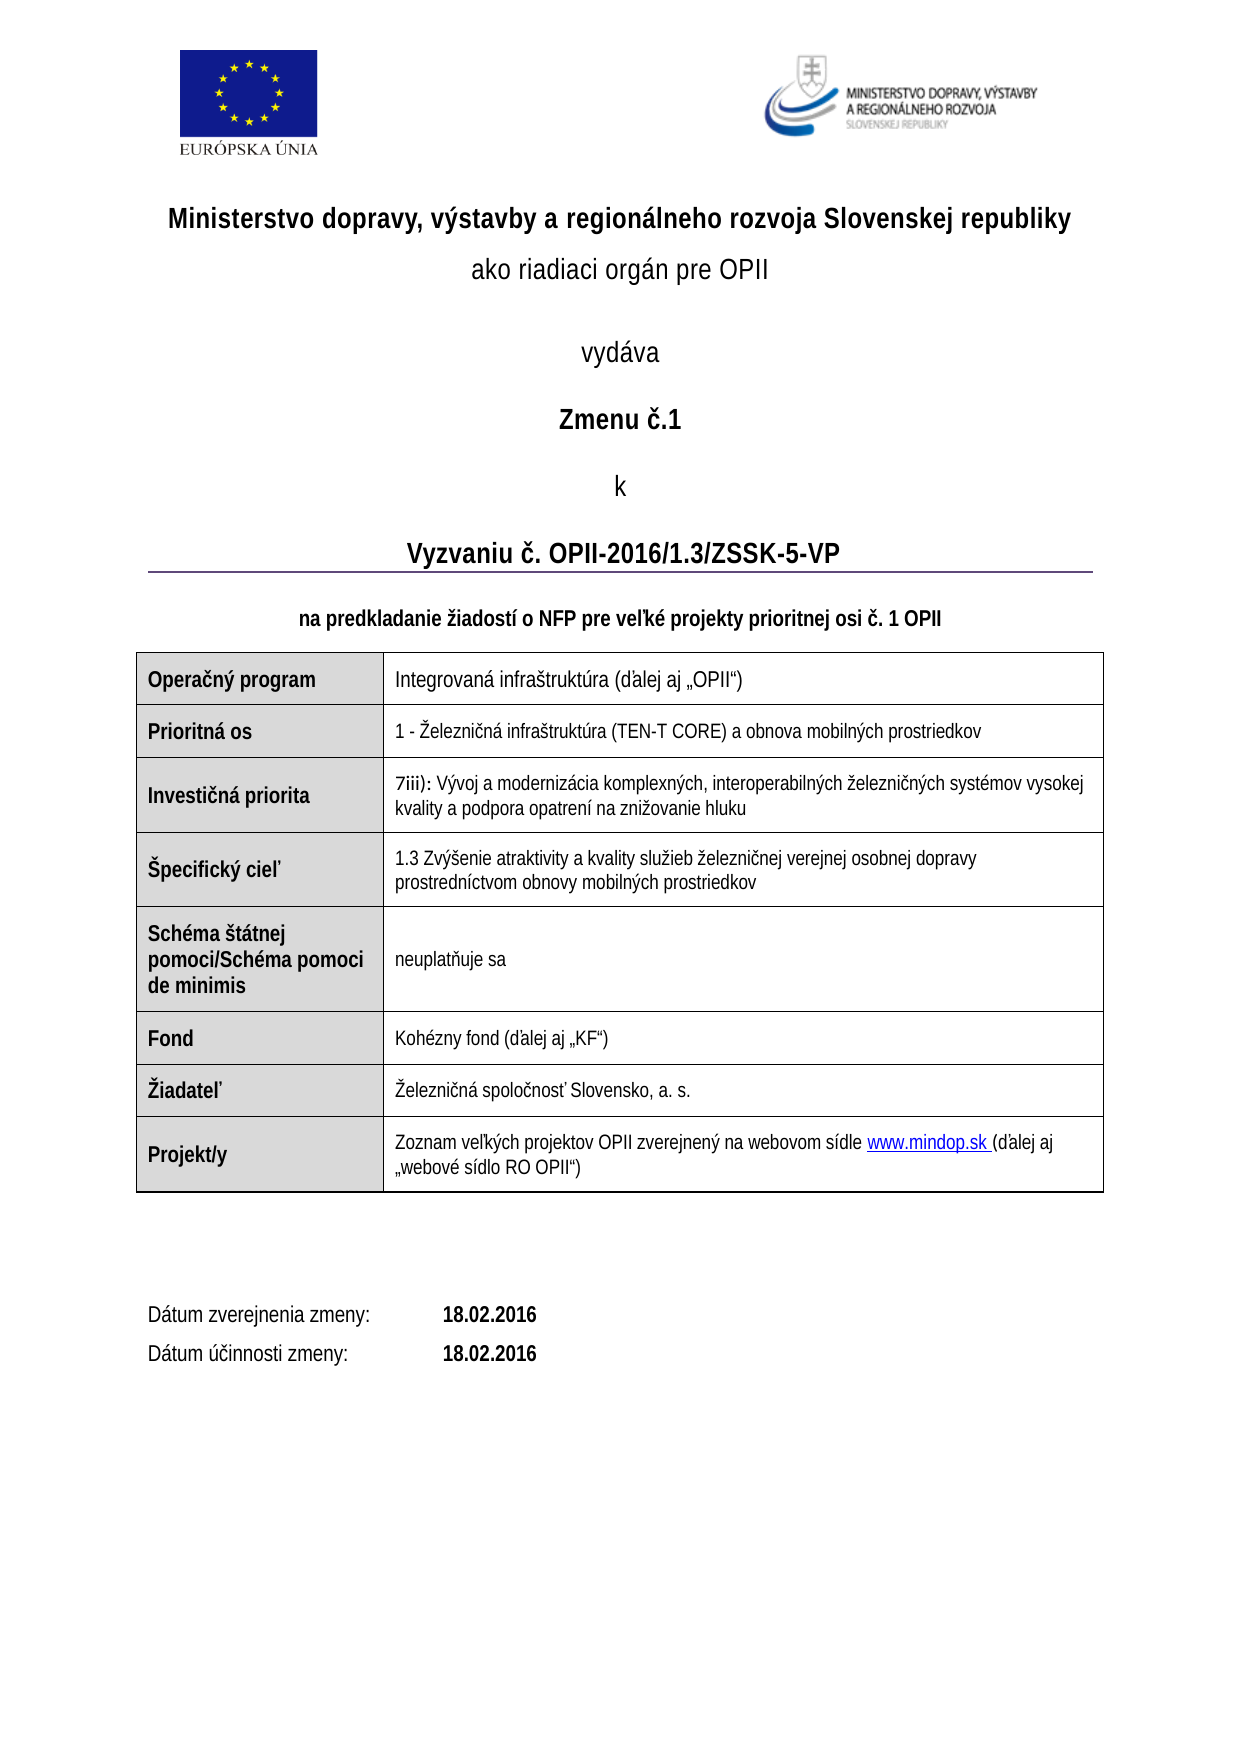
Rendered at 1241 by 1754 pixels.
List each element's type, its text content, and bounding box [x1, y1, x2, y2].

text Dátum účinnosti zmeny: 18.02.2016 [148, 1340, 1093, 1367]
title vydáva [148, 335, 1093, 369]
title Ministerstvo dopravy, výstavby a regionálneho rozvoja Slovenskej republiky [148, 148, 1093, 235]
title Vyzvaniu č. OPII-2016/1.3/ZSSK-5-VP [148, 536, 1093, 571]
table_cell Zoznam veľkých projektov OPII zverejnený na webovom sídle www.mindop.sk (ďalej aj „webové sídlo RO OPII“) [384, 1117, 1103, 1191]
table_header Integrovaná infraštruktúra (ďalej aj „OPII“) [384, 653, 1103, 704]
table_cell Investičná priorita [137, 758, 383, 832]
table_cell Kohézny fond (ďalej aj „KF“) [384, 1012, 1103, 1064]
picture [757, 50, 1043, 148]
table_cell Prioritná os [137, 705, 383, 757]
table_cell neuplatňuje sa [384, 907, 1103, 1011]
table_cell Fond [137, 1012, 383, 1064]
table_cell Špecifický cieľ [137, 833, 383, 906]
title k [148, 469, 1093, 502]
table_cell 7iii): Vývoj a modernizácia komplexných, interoperabilných železničných systémov vysokej kvality a podpora opatrení na znižovanie hluku [384, 758, 1103, 832]
title Zmenu č.1 [148, 402, 1093, 436]
table_cell Železničná spoločnosť Slovensko, a. s. [384, 1065, 1103, 1116]
table_cell Schéma štátnej pomoci/Schéma pomoci de minimis [137, 907, 383, 1011]
title ako riadiaci orgán pre OPII [148, 252, 1093, 285]
text Dátum zverejnenia zmeny: 18.02.2016 [148, 1301, 1093, 1328]
table_cell 1.3 Zvýšenie atraktivity a kvality služieb železničnej verejnej osobnej dopravy prostredníctvom obnovy mobilných prostriedkov [384, 833, 1103, 906]
table_cell 1 - Železničná infraštruktúra (TEN-T CORE) a obnova mobilných prostriedkov [384, 705, 1103, 757]
picture [179, 50, 318, 148]
table_cell Žiadateľ [137, 1065, 383, 1116]
table_cell Projekt/y [137, 1117, 383, 1191]
text na predkladanie žiadostí o NFP pre veľké projekty prioritnej osi č. 1 OPII [148, 605, 1093, 631]
table_header Operačný program [137, 653, 383, 704]
